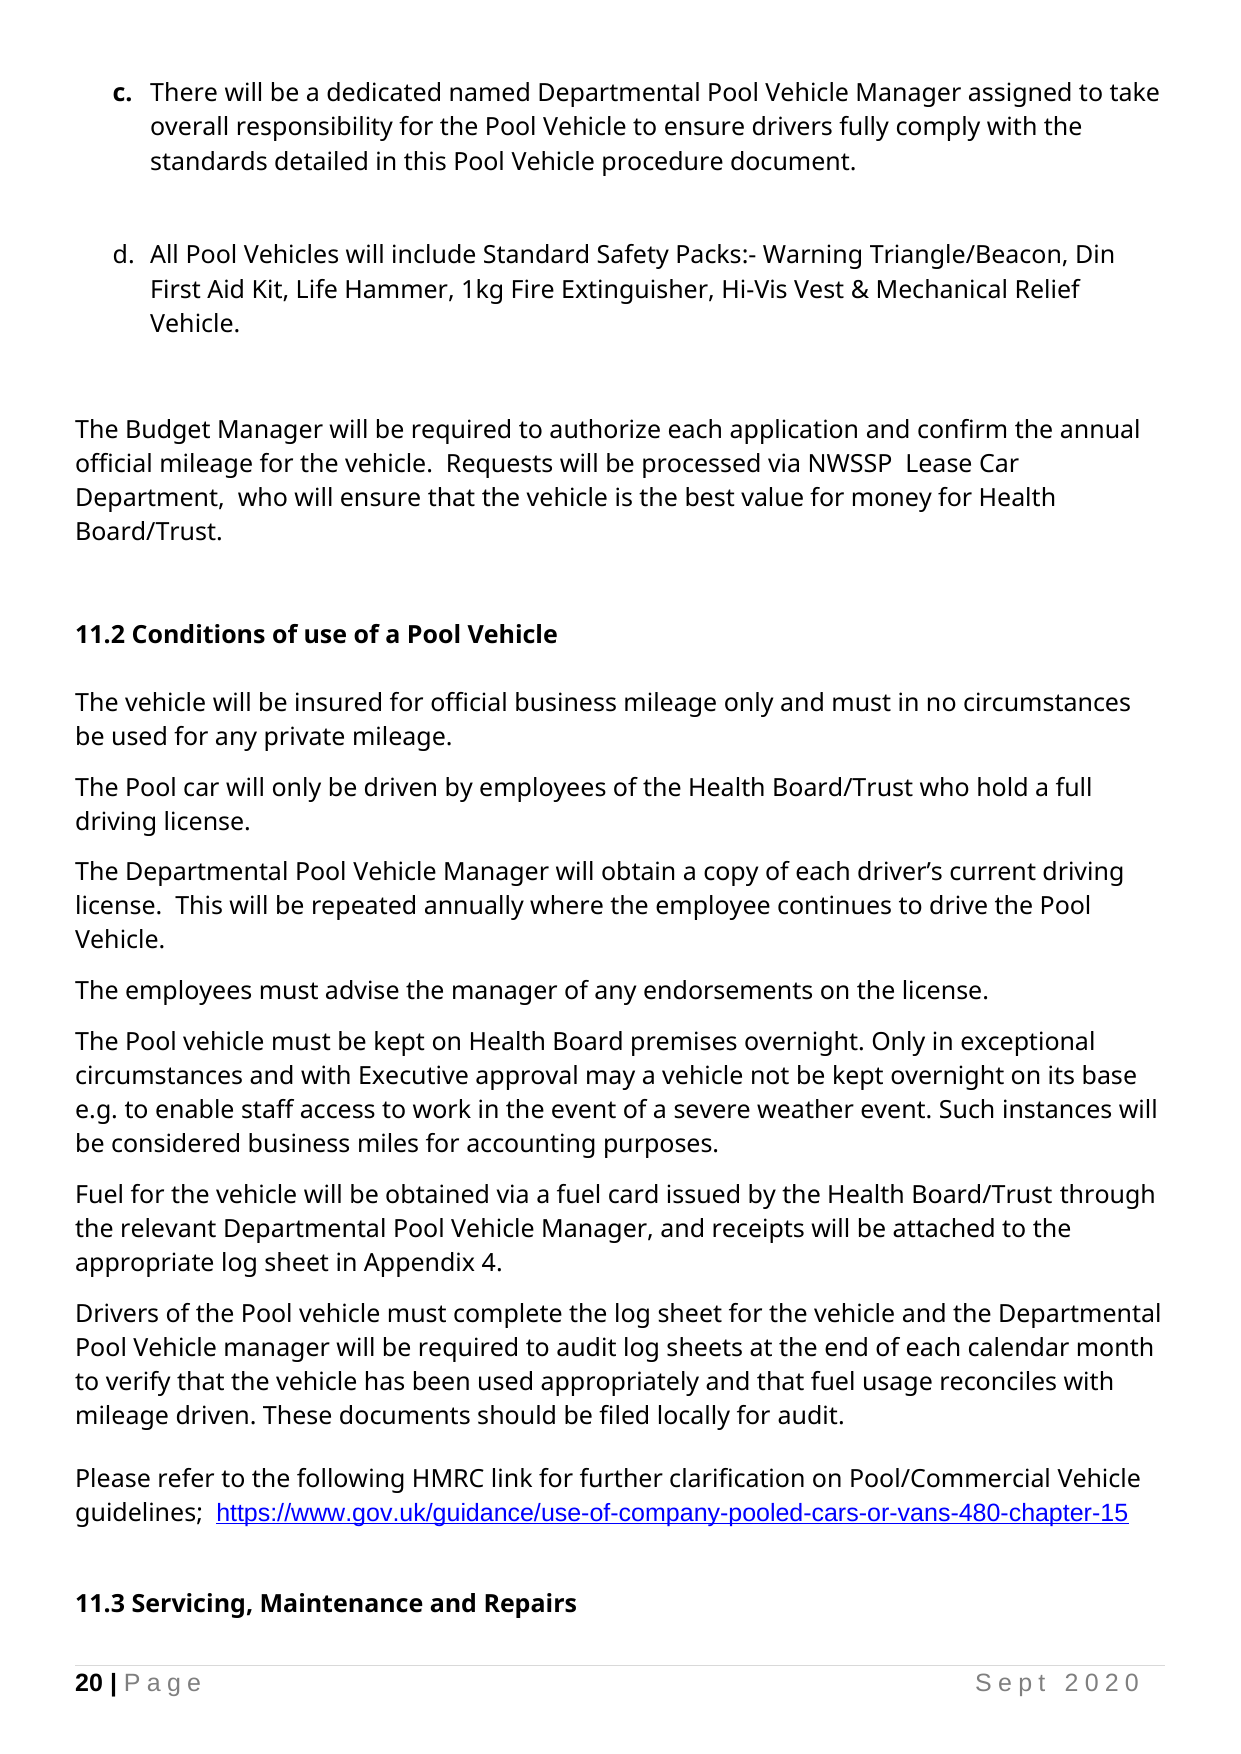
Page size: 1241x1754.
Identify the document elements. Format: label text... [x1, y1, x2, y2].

text The Pool car will only be driven by employees of the Health Board/Trust who hold a full driving license. [75, 769, 1165, 837]
text 11.3 Servicing, Maintenance and Repairs [75, 1586, 1165, 1620]
list There will be a dedicated named Departmental Pool Vehicle Manager assigned to take overall responsibility for the Pool Vehicle to ensure drivers fully comply with the standards detailed in this Pool Vehicle procedure document. [112, 75, 1165, 177]
text The Departmental Pool Vehicle Manager will obtain a copy of each driver’s current driving license. This will be repeated annually where the employee continues to drive the Pool Vehicle. [75, 854, 1165, 956]
text The Budget Manager will be required to authorize each application and confirm the annual official mileage for the vehicle. Requests will be processed via NWSSP Lease Car Department, who will ensure that the vehicle is the best value for money for Health Board/Trust. [75, 412, 1165, 548]
text Drivers of the Pool vehicle must complete the log sheet for the vehicle and the Departmental Pool Vehicle manager will be required to audit log sheets at the end of each calendar month to verify that the vehicle has been used appropriately and that fuel usage reconciles with mileage driven. These documents should be filed locally for audit. [75, 1295, 1165, 1460]
list All Pool Vehicles will include Standard Safety Packs:- Warning Triangle/Beacon, Din First Aid Kit, Life Hammer, 1kg Fire Extinguisher, Hi-Vis Vest & Mechanical Relief Vehicle. [112, 237, 1165, 339]
text The employees must advise the manager of any endorsements on the license. [75, 973, 1165, 1007]
text 11.2 Conditions of use of a Pool Vehicle [75, 616, 1165, 650]
text The vehicle will be insured for official business mileage only and must in no circumstances be used for any private mileage. [75, 684, 1165, 752]
text Please refer to the following HMRC link for further clarification on Pool/Commercial Vehicle guidelines; https://www.gov.uk/guidance/use-of-company-pooled-cars-or-vans-480-chapter-15 [75, 1460, 1165, 1528]
text Fuel for the vehicle will be obtained via a fuel card issued by the Health Board/Trust through the relevant Departmental Pool Vehicle Manager, and receipts will be attached to the appropriate log sheet in Appendix 4. [75, 1176, 1165, 1279]
text The Pool vehicle must be kept on Health Board premises overnight. Only in exceptional circumstances and with Executive approval may a vehicle not be kept overnight on its base e.g. to enable staff access to work in the event of a severe weather event. Such instances will be considered business miles for accounting purposes. [75, 1023, 1165, 1160]
